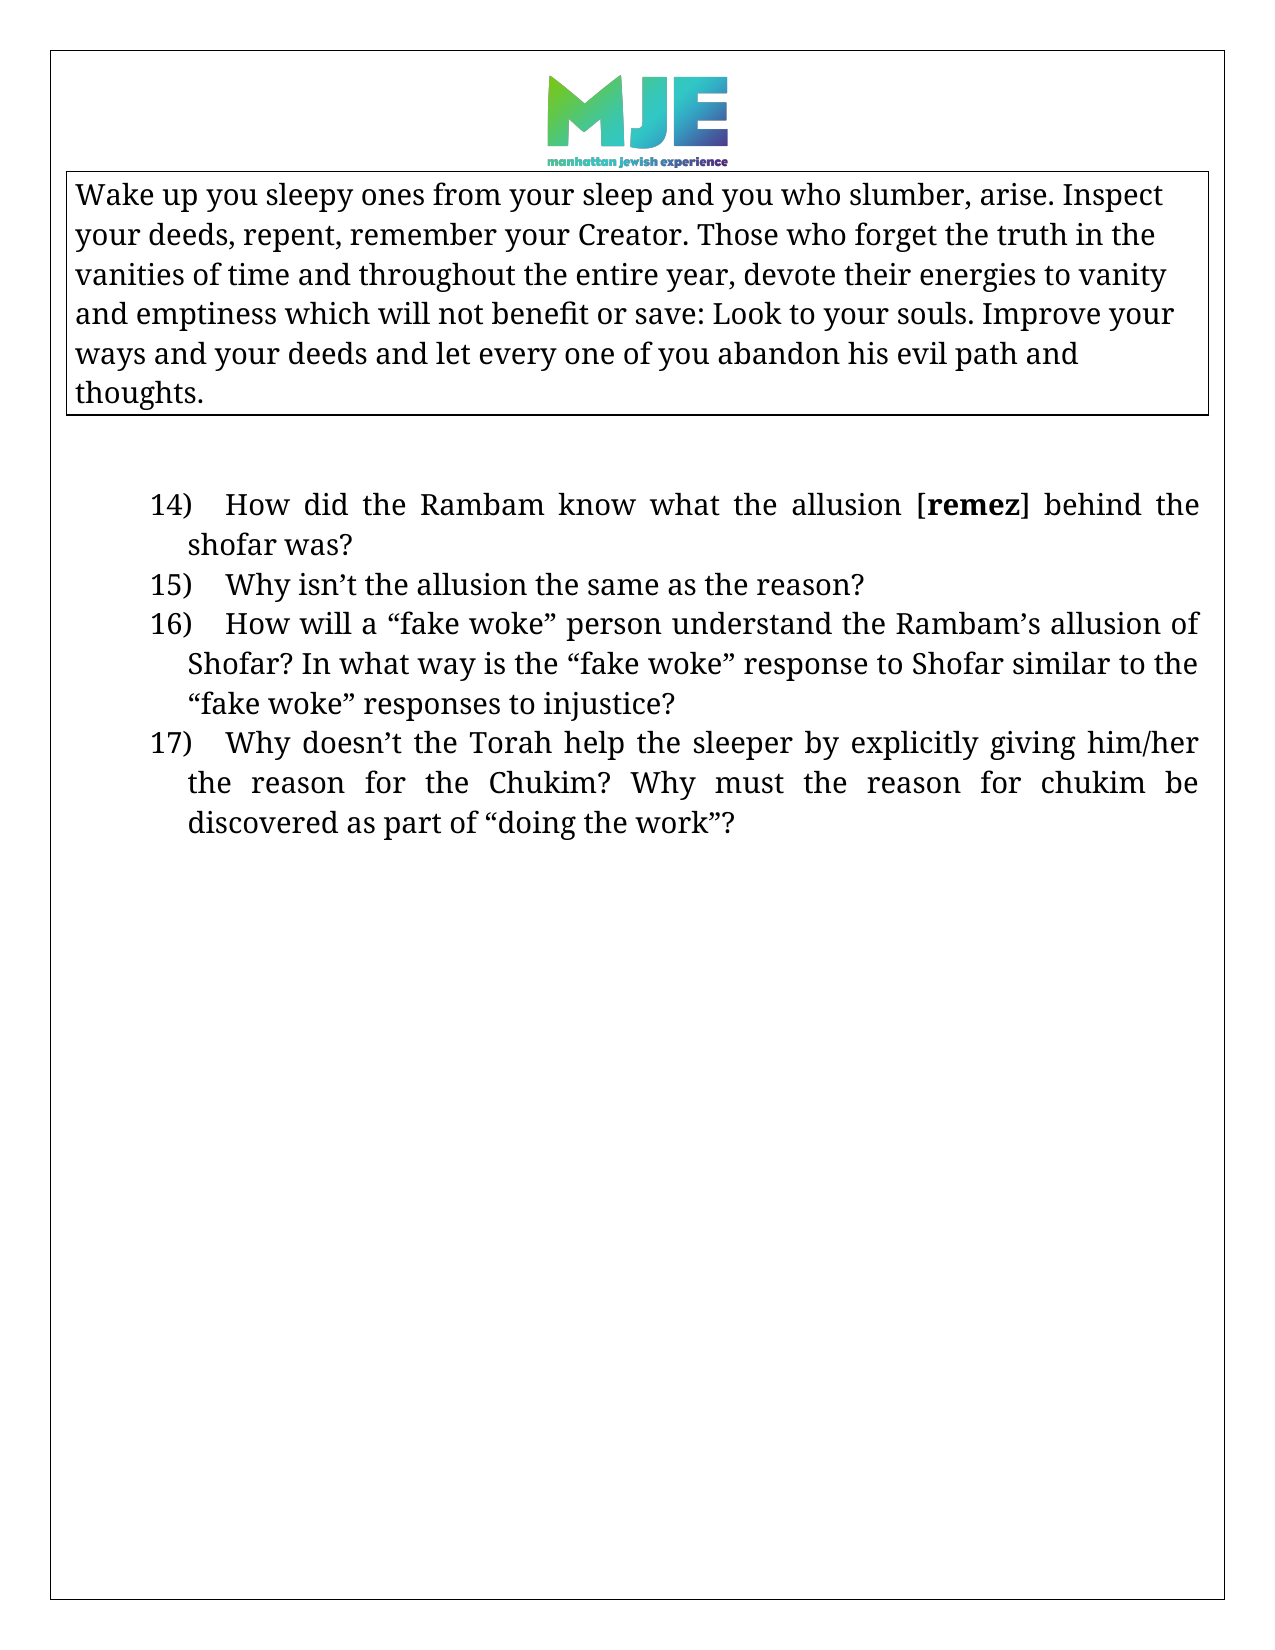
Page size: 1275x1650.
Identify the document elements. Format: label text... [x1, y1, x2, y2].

text Even though the sounding of the shofar on Rosh HaShanah is a decree of the scripture [chok], it contains an allusion. It is as if [the shofar's call] is saying: [67, 172, 1208, 254]
list Why isn’t the allusion the same as the reason? [150, 672, 1200, 712]
list Why doesn’t the Torah help the sleeper by explicitly giving him/her the reason for the Chukim? Why must the reason for chukim be discovered as part of “doing the work”? [150, 831, 1200, 950]
list How did the Rambam know what the allusion [remez] behind the shofar was? [150, 593, 1200, 672]
text Wake up you sleepy ones from your sleep and you who slumber, arise. Inspect your deeds, repent, remember your Creator. Those who forget the truth in the vanities of time and throughout the entire year, devote their energies to vanity and emptiness which will not benefit or save: Look to your souls. Improve your ways and your deeds and let every one of you abandon his evil path and thoughts. [67, 280, 1208, 523]
list How will a “fake woke” person understand the Rambam’s allusion of Shofar? In what way is the “fake woke” response to Shofar similar to the “fake woke” responses to injustice? [150, 712, 1200, 831]
picture [547, 75, 728, 171]
